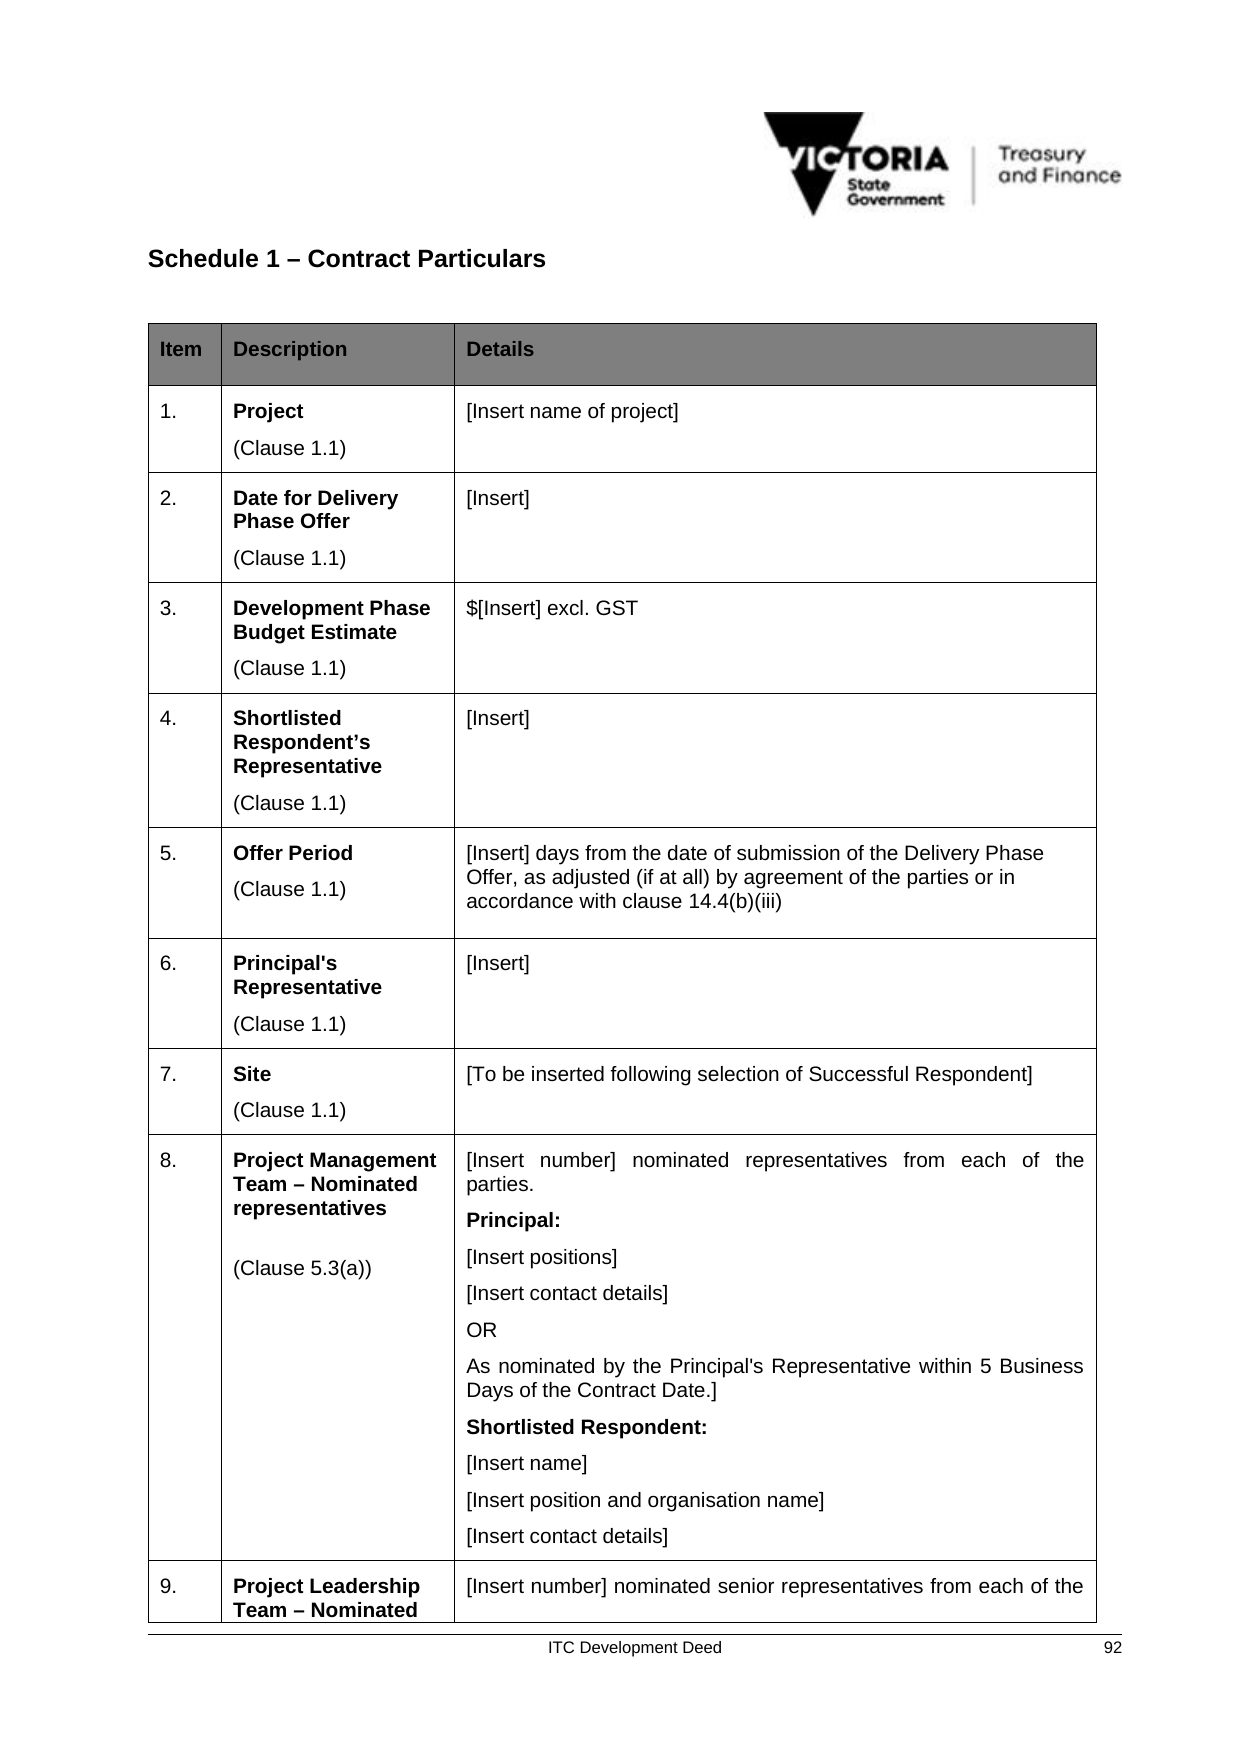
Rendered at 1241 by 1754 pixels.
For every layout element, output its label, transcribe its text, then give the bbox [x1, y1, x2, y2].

table_cell Project Management Team – Nominated representatives (Clause 5.3(a)) [222, 1135, 454, 1560]
table_cell $[Insert] excl. GST [455, 583, 1096, 693]
table_cell [To be inserted following selection of Successful Respondent] [455, 1049, 1096, 1134]
table_cell [149, 386, 221, 472]
table_cell [Insert name of project] [455, 386, 1096, 472]
table_cell Date for Delivery Phase Offer (Clause 1.1) [222, 473, 454, 582]
table_cell [149, 1135, 221, 1560]
table_cell [149, 1049, 221, 1134]
table_cell [149, 828, 221, 937]
table_cell [149, 473, 221, 582]
table_header Item [149, 324, 221, 385]
table_cell [149, 939, 221, 1048]
table_cell Offer Period (Clause 1.1) [222, 828, 454, 937]
table_cell [Insert] [455, 694, 1096, 827]
table_cell Principal's Representative (Clause 1.1) [222, 939, 454, 1048]
table_cell [Insert] days from the date of submission of the Delivery Phase Offer, as adjusted (if at all) by agreement of the parties or in accordance with clause 14.4(b)(iii) [455, 828, 1096, 937]
table_cell Project Leadership Team – Nominated senior representatives (Clause 5.4(a)) [222, 1561, 454, 1622]
table_cell Project (Clause 1.1) [222, 386, 454, 472]
table_cell Development Phase Budget Estimate (Clause 1.1) [222, 583, 454, 693]
table_cell [Insert] [455, 939, 1096, 1048]
subtitle – Contract Particulars [148, 244, 1122, 273]
table_cell [Insert number] nominated representatives from each of the parties. Principal: [Insert positions] [Insert contact details] OR As nominated by the Principal's Representative within 5 Business Days of the Contract Date.] Shortlisted Respondent: [Insert name] [Insert position and organisation name] [Insert contact details] [455, 1135, 1096, 1560]
table_cell [149, 694, 221, 827]
table_cell Site (Clause 1.1) [222, 1049, 454, 1134]
table_cell [149, 583, 221, 693]
picture [763, 112, 1123, 219]
table_cell [149, 1561, 221, 1622]
table_cell [Insert] [455, 473, 1096, 582]
table_header Details [455, 324, 1096, 385]
table_cell Shortlisted Respondent’s Representative (Clause 1.1) [222, 694, 454, 827]
table_header Description [222, 324, 454, 385]
